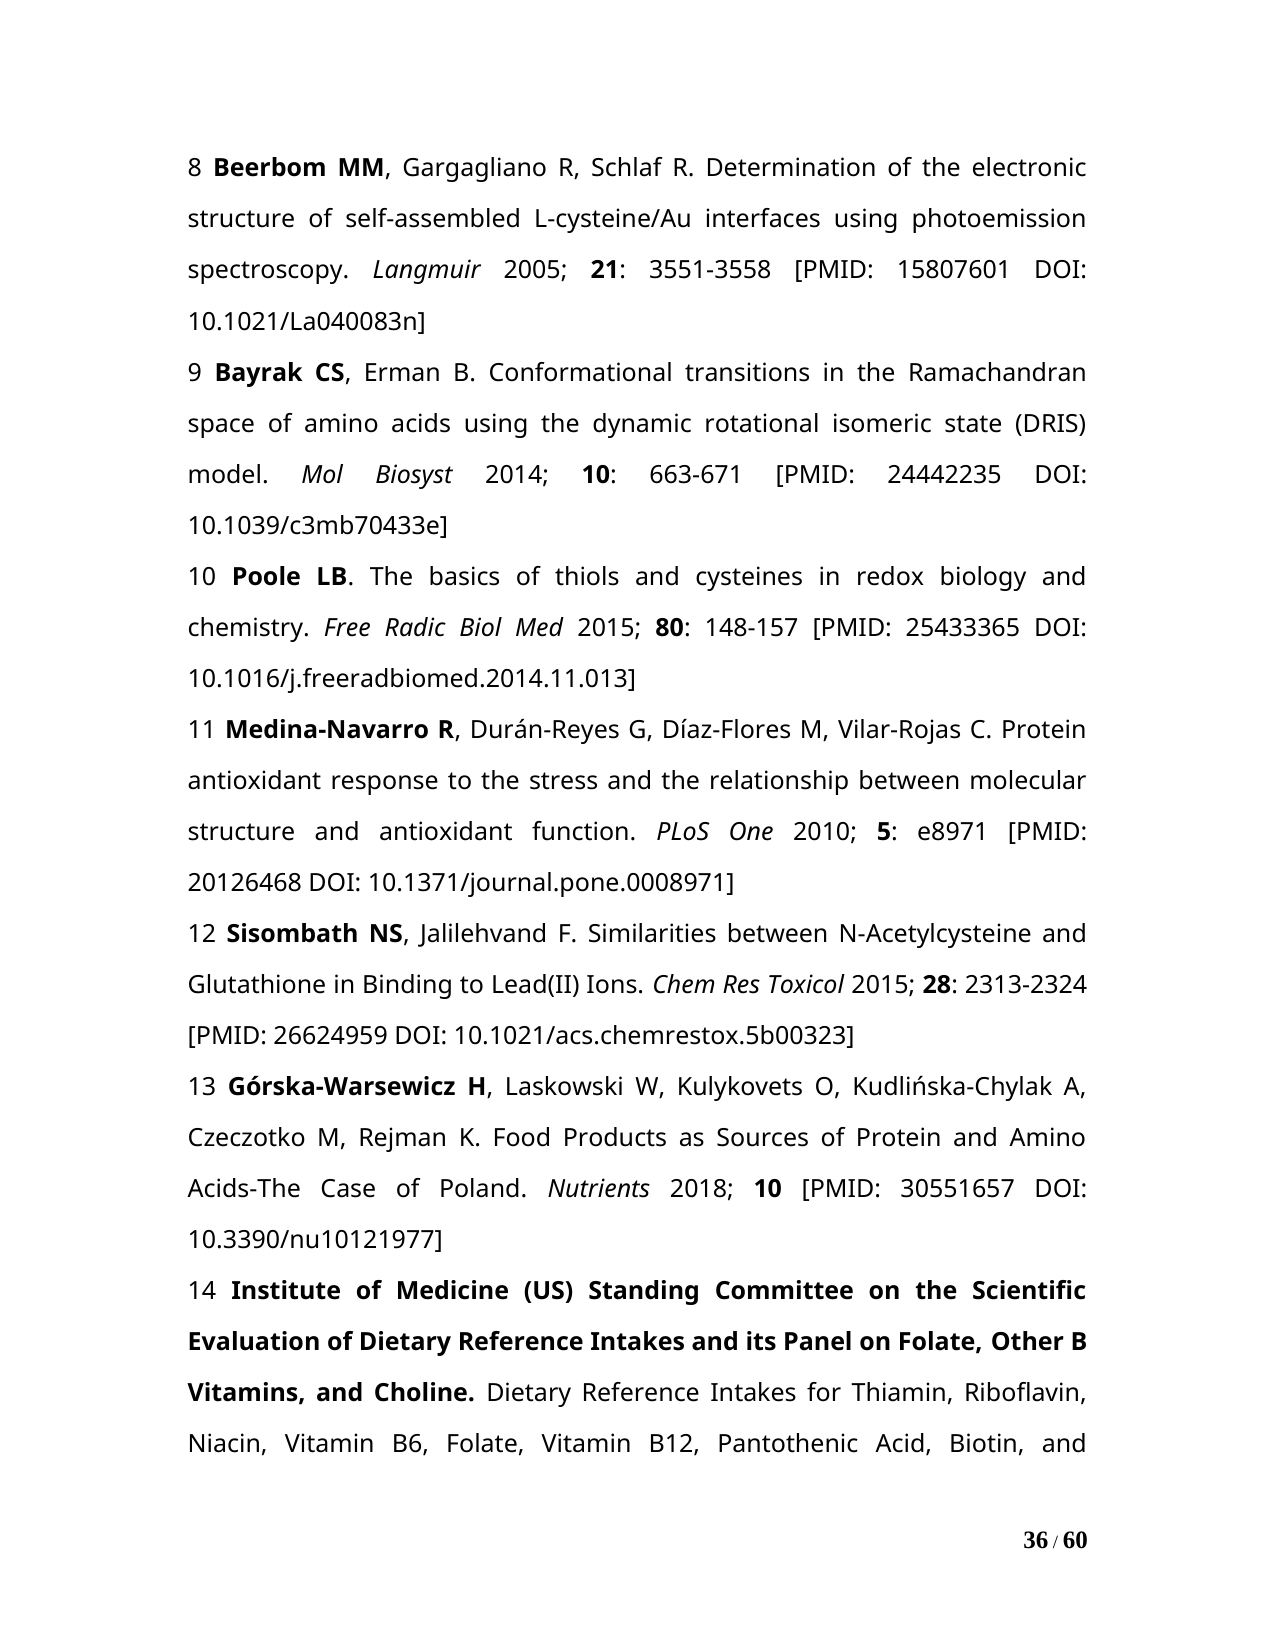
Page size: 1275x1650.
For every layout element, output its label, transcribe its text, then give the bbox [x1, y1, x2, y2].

text 10 Poole LB. The basics of thiols and cysteines in redox biology and chemistry. Free Radic Biol Med 2015; 80: 148-157 [PMID: 25433365 DOI: 10.1016/j.freeradbiomed.2014.11.013] [187, 558, 1087, 694]
text 9 Bayrak CS, Erman B. Conformational transitions in the Ramachandran space of amino acids using the dynamic rotational isomeric state (DRIS) model. Mol Biosyst 2014; 10: 663-671 [PMID: 24442235 DOI: 10.1039/c3mb70433e] [187, 354, 1087, 541]
text 8 Beerbom MM, Gargagliano R, Schlaf R. Determination of the electronic structure of self-assembled L-cysteine/Au interfaces using photoemission spectroscopy. Langmuir 2005; 21: 3551-3558 [PMID: 15807601 DOI: 10.1021/La040083n] [187, 150, 1087, 337]
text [187, 1273, 1087, 1460]
text 11 Medina-Navarro R, Durán-Reyes G, Díaz-Flores M, Vilar-Rojas C. Protein antioxidant response to the stress and the relationship between molecular structure and antioxidant function. PLoS One 2010; 5: e8971 [PMID: 20126468 DOI: 10.1371/journal.pone.0008971] [187, 711, 1087, 899]
text 13 Górska-Warsewicz H, Laskowski W, Kulykovets O, Kudlińska-Chylak A, Czeczotko M, Rejman K. Food Products as Sources of Protein and Amino Acids-The Case of Poland. Nutrients 2018; 10 [PMID: 30551657 DOI: 10.3390/nu10121977] [187, 1069, 1087, 1256]
text 12 Sisombath NS, Jalilehvand F. Similarities between N-Acetylcysteine and Glutathione in Binding to Lead(II) Ions. Chem Res Toxicol 2015; 28: 2313-2324 [PMID: 26624959 DOI: 10.1021/acs.chemrestox.5b00323] [187, 916, 1087, 1052]
